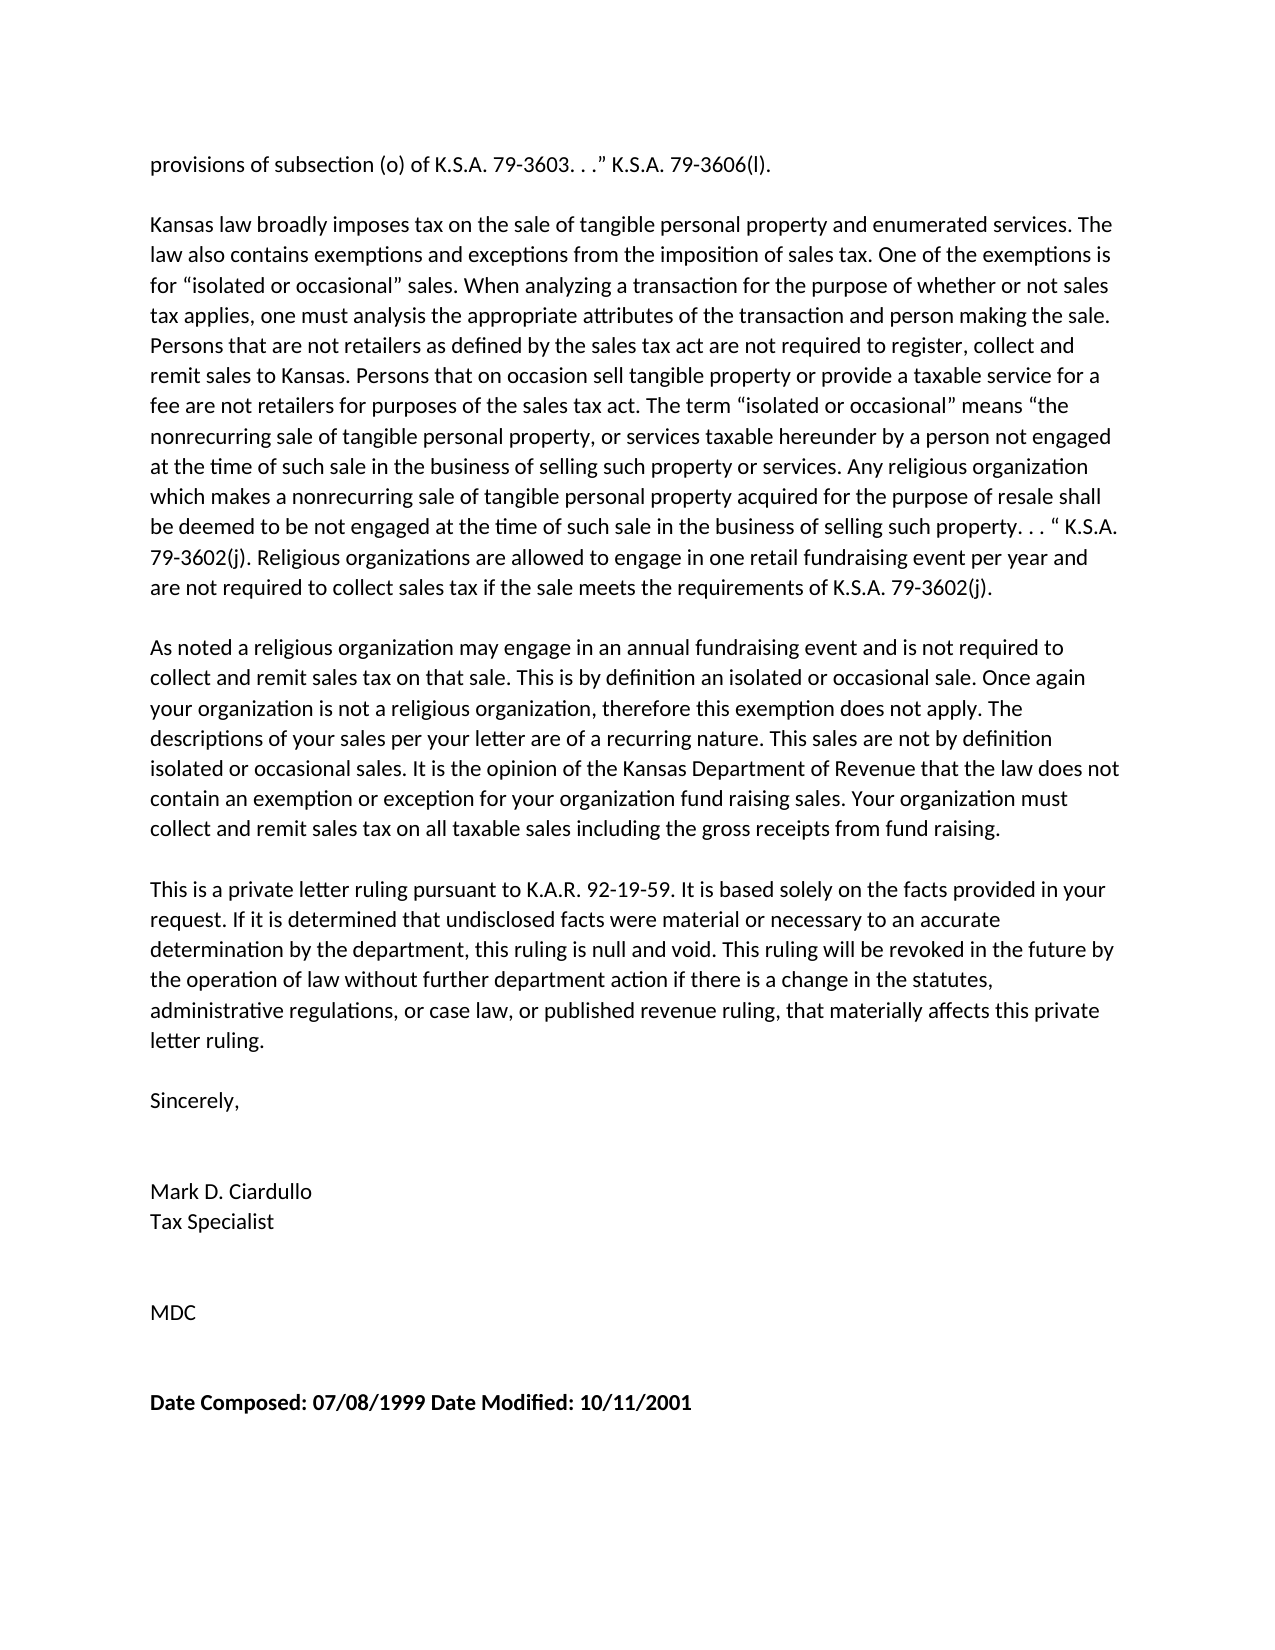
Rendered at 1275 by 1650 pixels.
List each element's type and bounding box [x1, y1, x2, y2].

text [150, 150, 1125, 1417]
